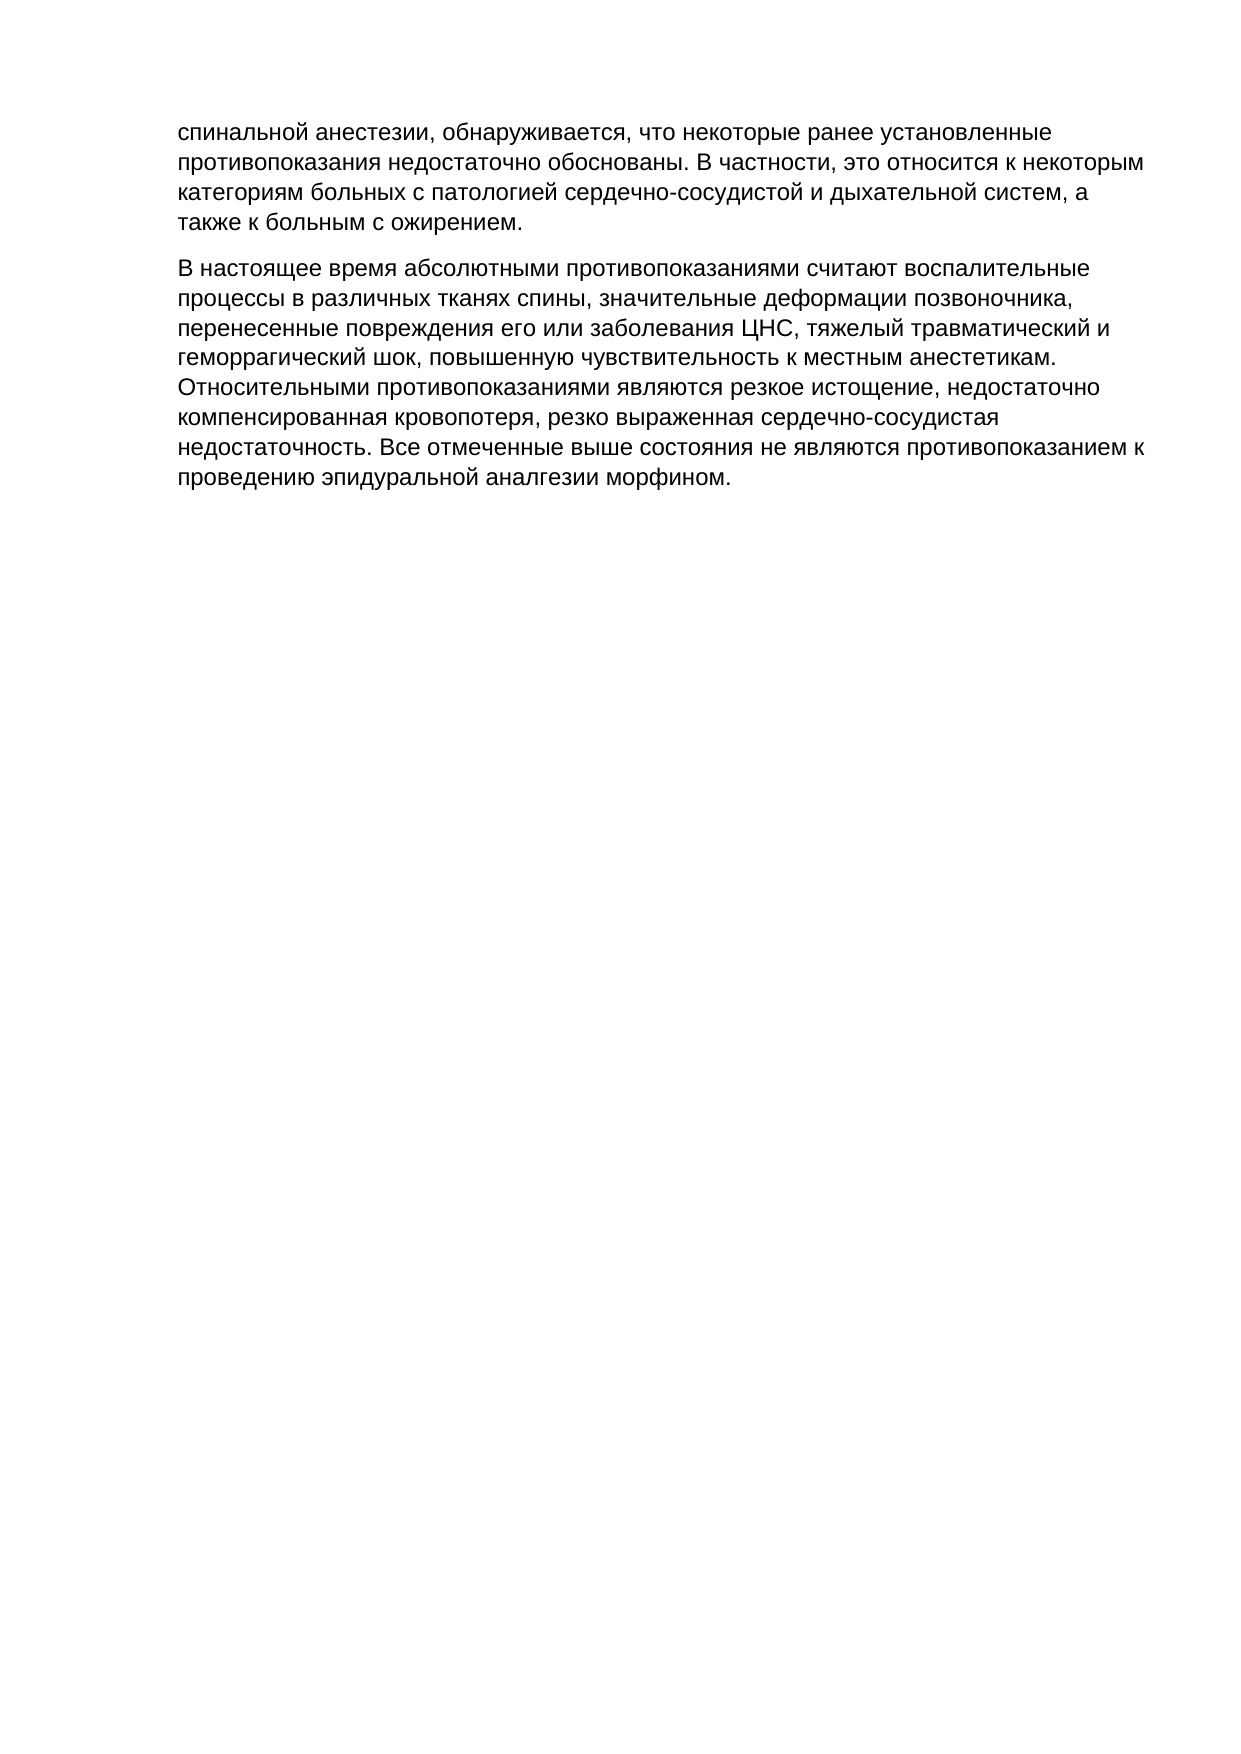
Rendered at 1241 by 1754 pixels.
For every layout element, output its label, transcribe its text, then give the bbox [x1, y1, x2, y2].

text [177, 118, 1152, 235]
text В настоящее время абсолютными противопоказаниями считают воспалительные процессы в различных тканях спины, значительные деформации позвоночника, перенесенные повреждения его или заболевания ЦНС, тяжелый травматический и геморрагический шок, повышенную чувствительность к местным анестетикам. Относительными противопоказаниями являются резкое истощение, недостаточно компенсированная кровопотеря, резко выраженная сердечно-сосудистая недостаточность. Все отмеченные выше состояния не являются противопоказанием к проведению эпидуральной аналгезии морфином. [177, 254, 1152, 550]
